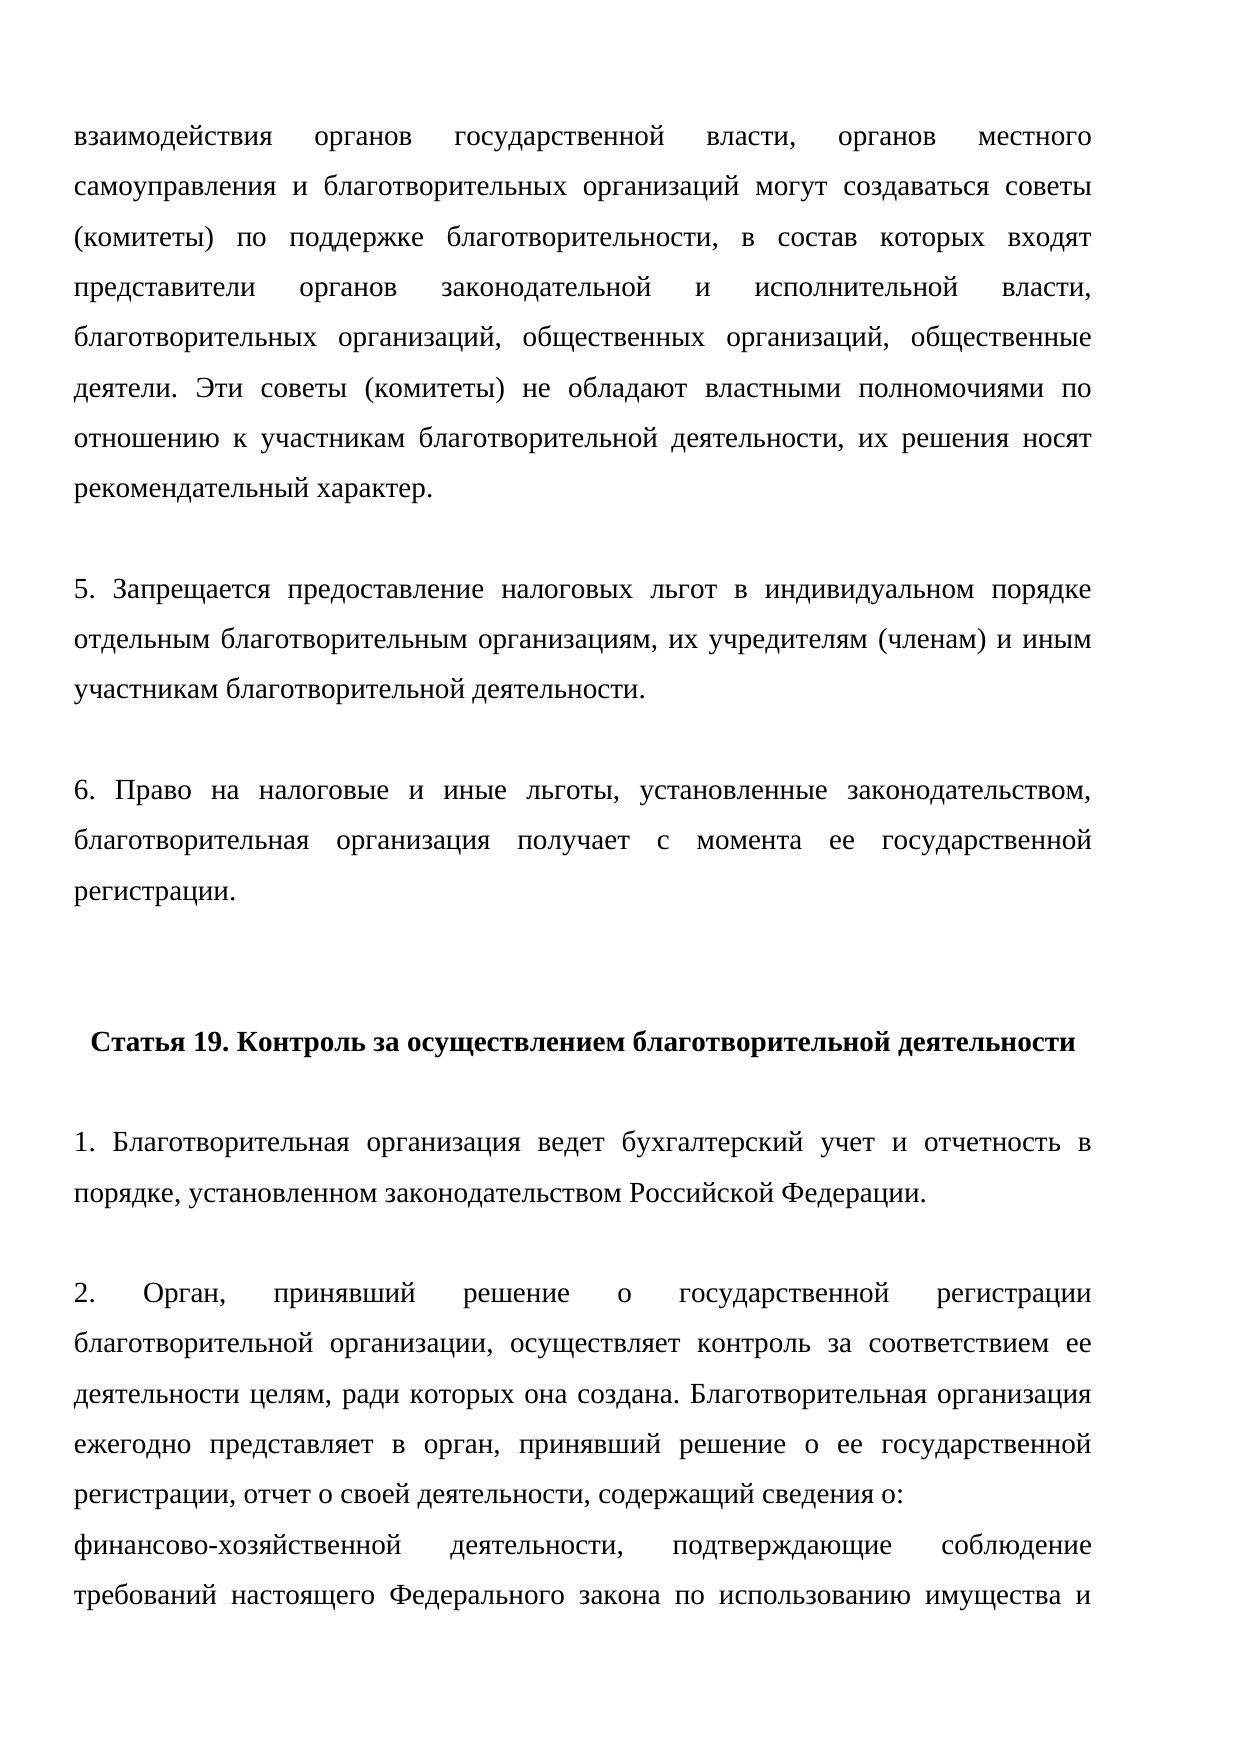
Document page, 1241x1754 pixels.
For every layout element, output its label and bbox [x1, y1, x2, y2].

table_header [74, 118, 1013, 1611]
table_header [1013, 118, 1048, 1611]
